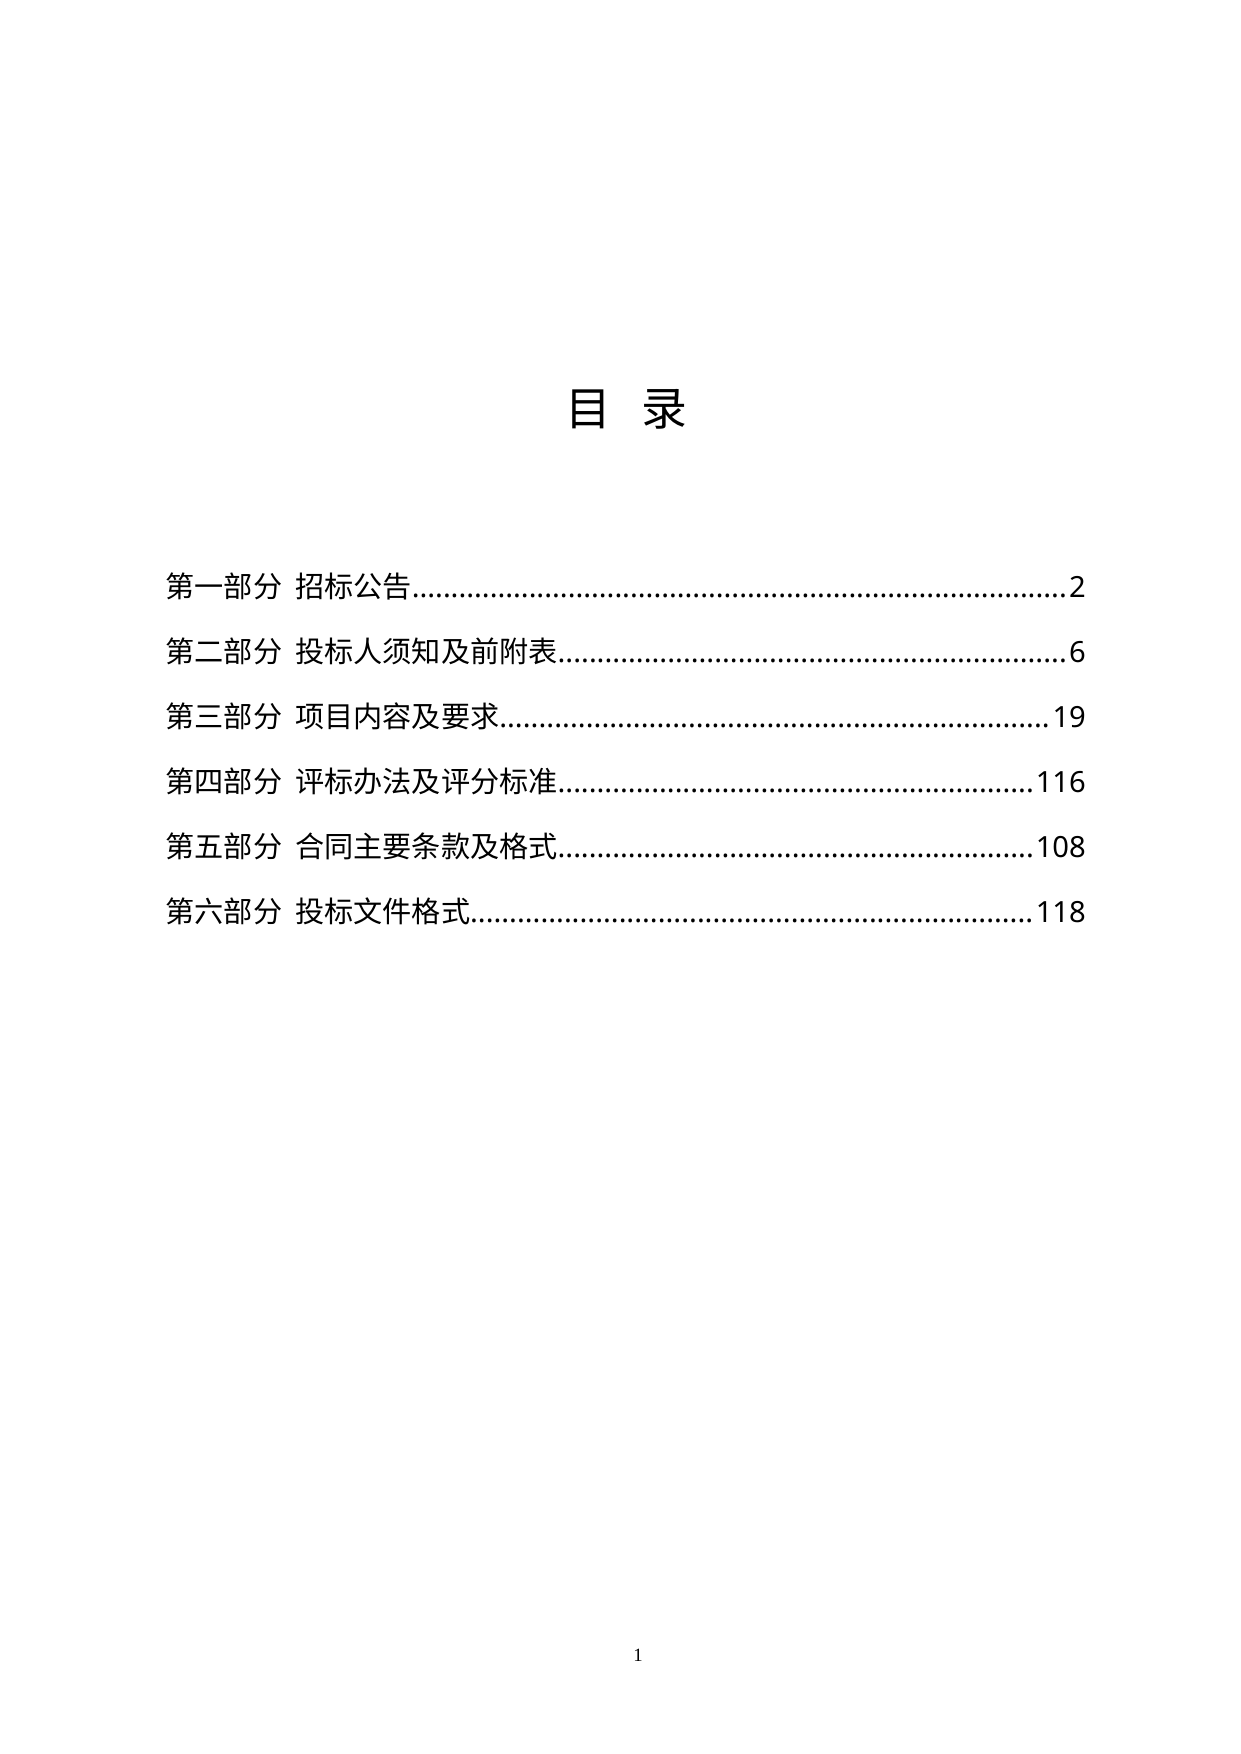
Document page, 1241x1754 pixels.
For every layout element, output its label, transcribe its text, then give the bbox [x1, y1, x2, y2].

text 第六部分 投标文件格式 118 [165, 878, 1087, 943]
text 第五部分 合同主要条款及格式 108 [165, 813, 1087, 878]
text 第三部分 项目内容及要求 19 [165, 683, 1087, 748]
text 第一部分 招标公告 2 [165, 553, 1087, 618]
text 目 录 [165, 357, 1087, 455]
text 第二部分 投标人须知及前附表 6 [165, 618, 1087, 683]
text 第四部分 评标办法及评分标准 116 [165, 748, 1087, 813]
